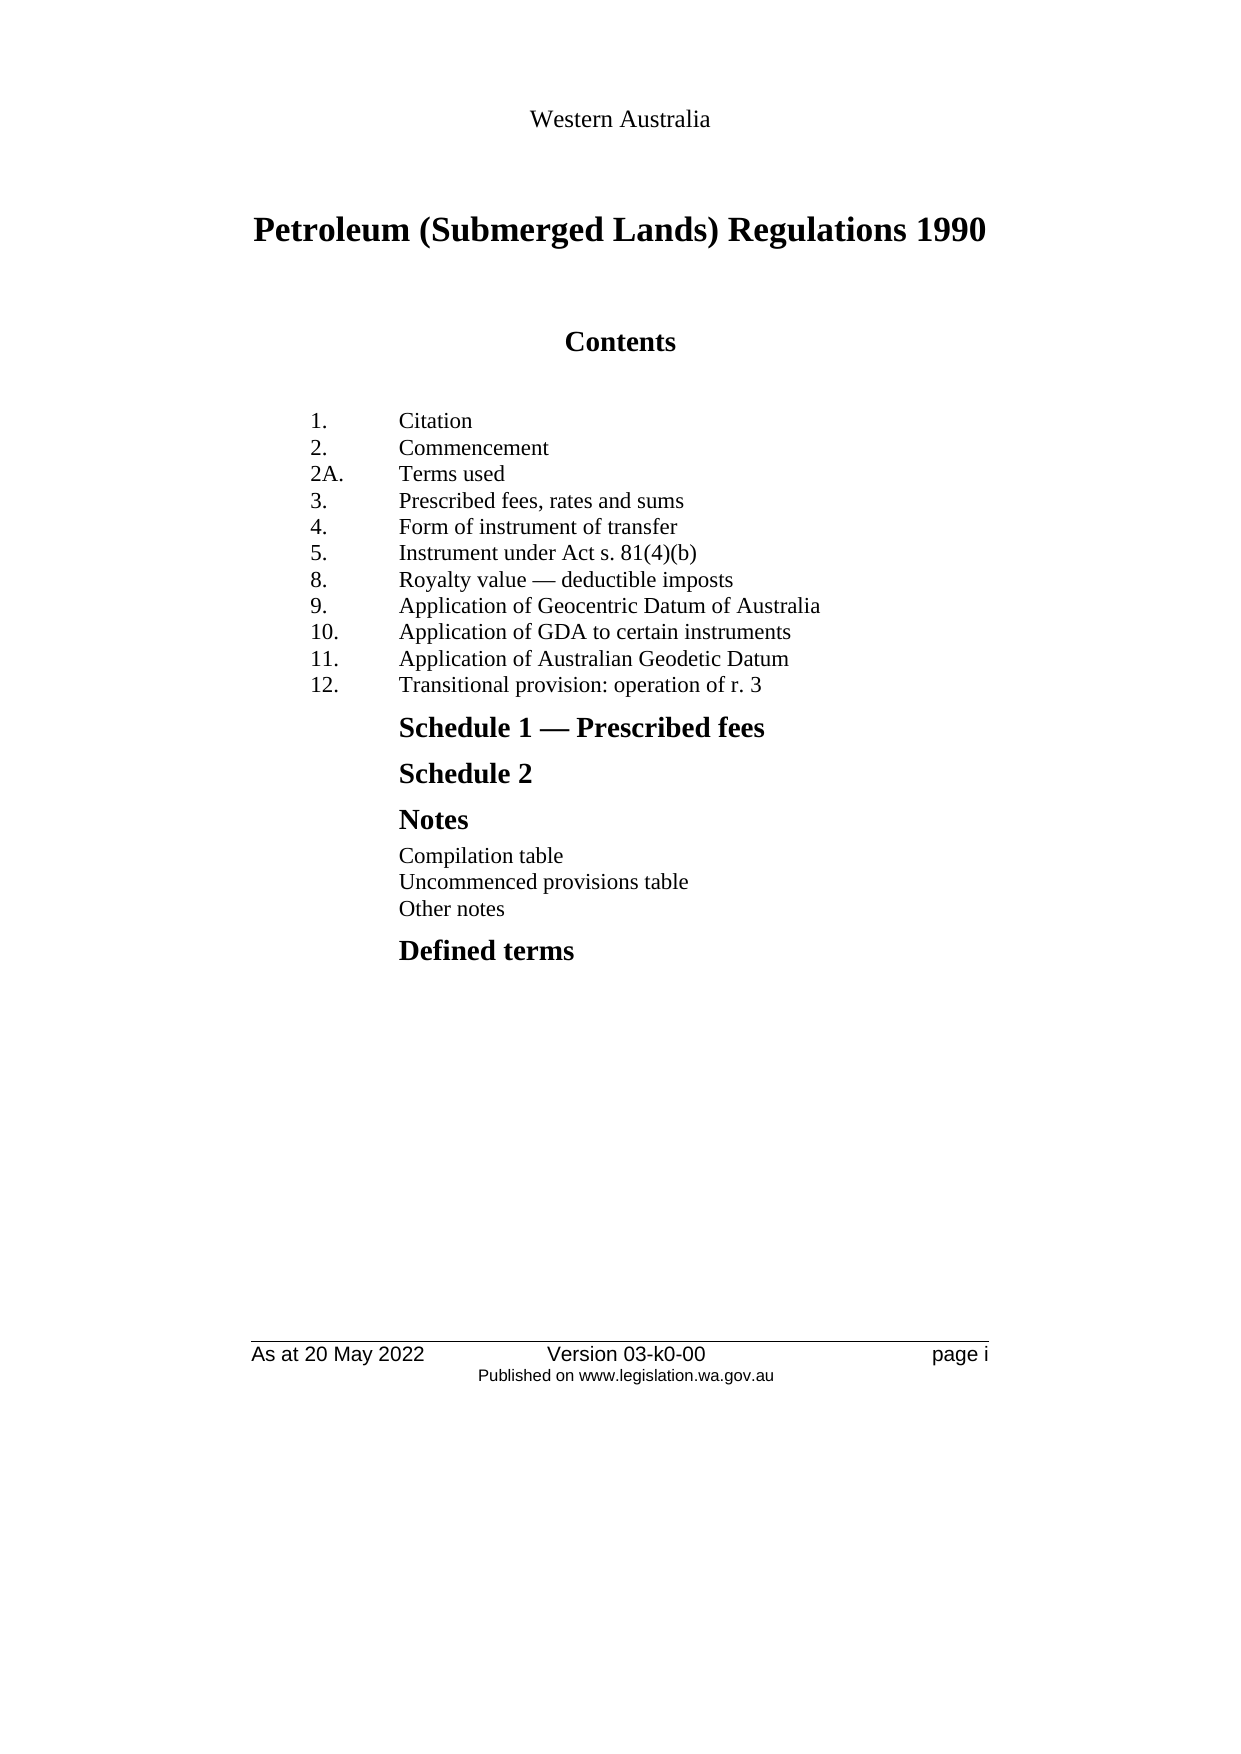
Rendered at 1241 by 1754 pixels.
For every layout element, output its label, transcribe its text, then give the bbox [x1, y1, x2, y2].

text Notes [399, 802, 871, 836]
text 8. Royalty value — deductible imposts 4 [310, 566, 871, 592]
text Compilation table 12 [310, 842, 871, 868]
text 11. Application of Australian Geodetic Datum 7 [310, 645, 871, 671]
text Petroleum (Submerged Lands) Regulations 1990 [251, 208, 989, 249]
text 12. Transitional provision: operation of r. 3 8 [310, 671, 871, 697]
text Other notes 14 [310, 894, 871, 921]
text Schedule 1 — Prescribed fees [399, 710, 871, 743]
text 3. Prescribed fees, rates and sums 1 [310, 487, 871, 513]
text 9. Application of Geocentric Datum of Australia 5 [310, 592, 871, 618]
text 10. Application of GDA to certain instruments 6 [310, 618, 871, 645]
text Western Australia [251, 104, 989, 133]
text Uncommenced provisions table 14 [310, 868, 871, 894]
text Schedule 2 [399, 756, 871, 789]
text 5. Instrument under Act s. 81(4)(b) 2 [310, 539, 871, 566]
text Defined terms [399, 933, 871, 967]
text 4. Form of instrument of transfer 2 [310, 513, 871, 539]
text Contents [491, 324, 749, 358]
text 1. Citation 1 [310, 408, 871, 434]
text 2. Commencement 1 [310, 434, 871, 460]
text 2A. Terms used 1 [310, 460, 871, 487]
